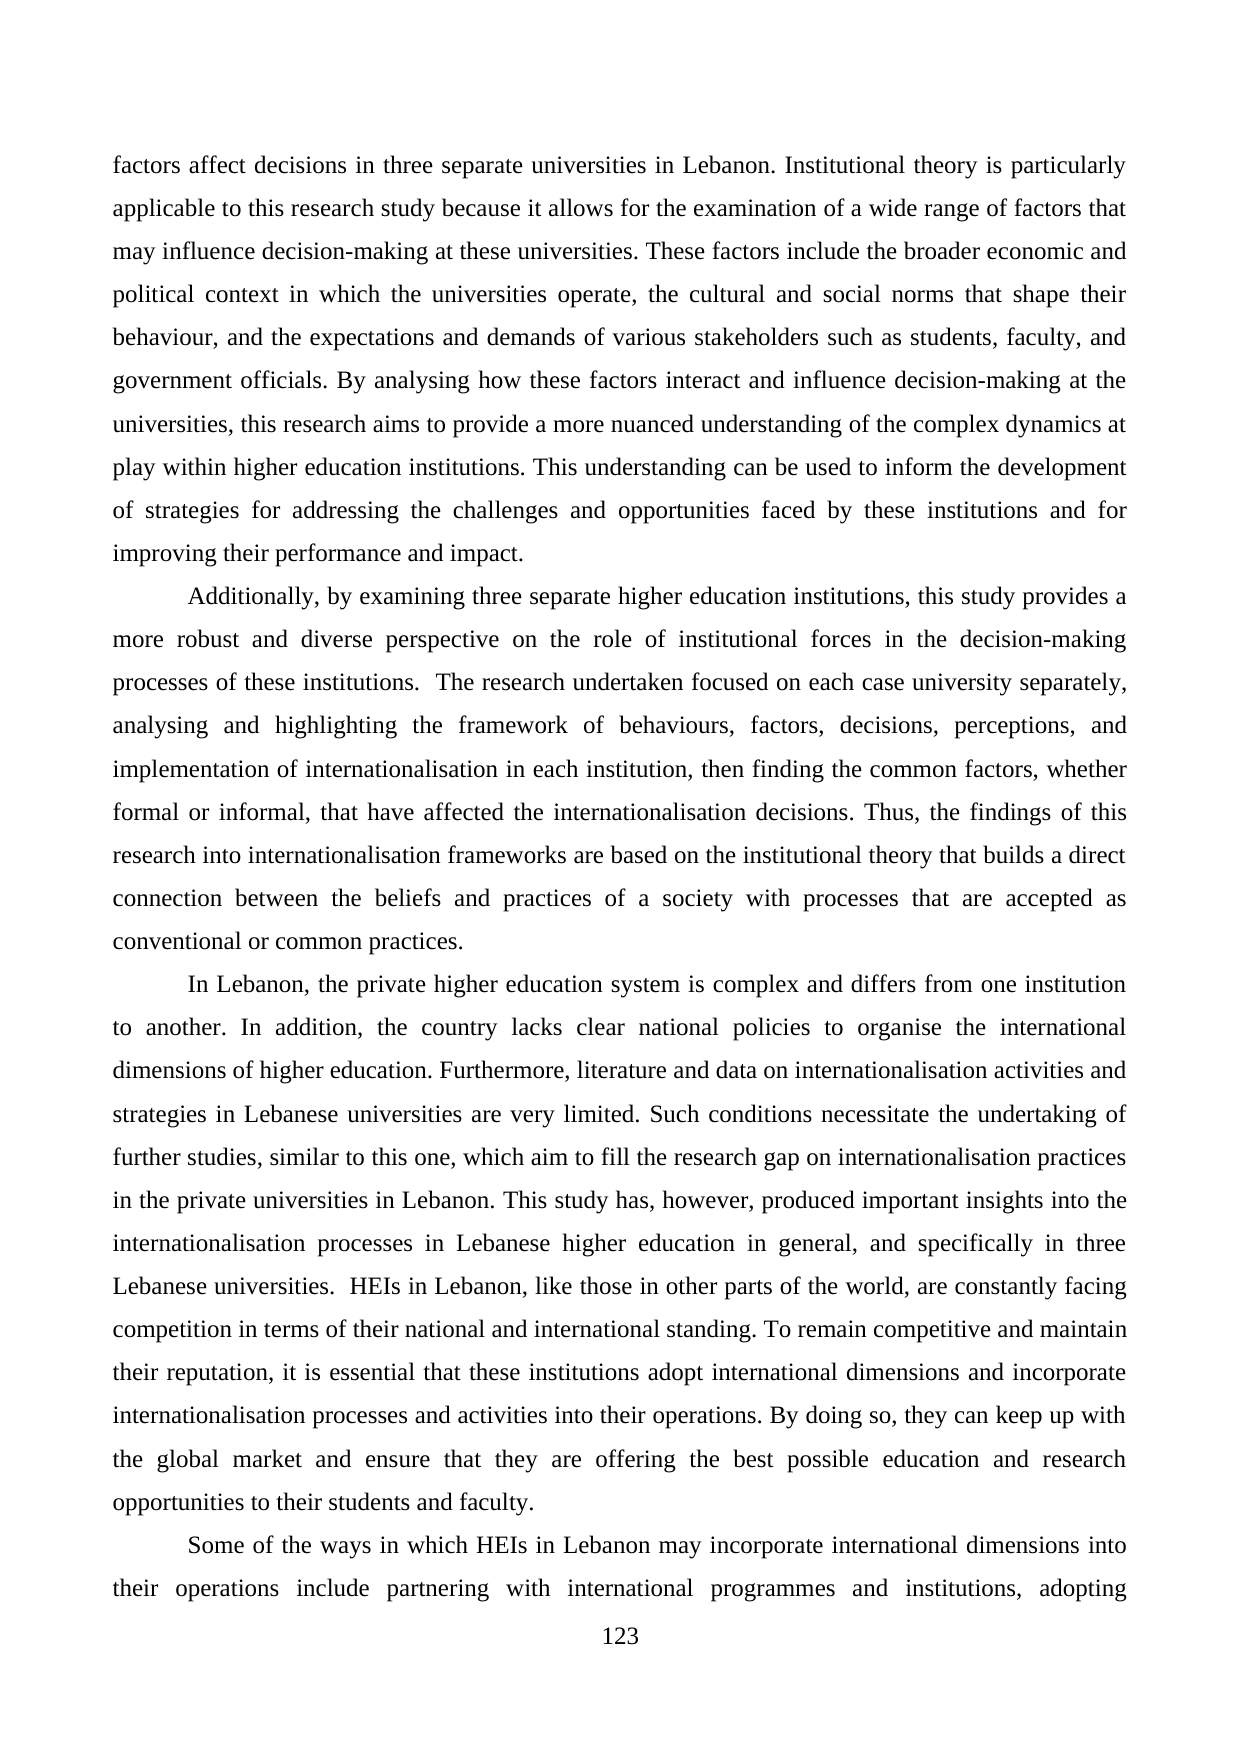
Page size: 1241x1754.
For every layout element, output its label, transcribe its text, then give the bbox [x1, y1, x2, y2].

text Additionally, by examining three separate higher education institutions, this study provides a more robust and diverse perspective on the role of institutional forces in the decision-making processes of these institutions. The research undertaken focused on each case university separately, analysing and highlighting the framework of behaviours, factors, decisions, perceptions, and implementation of internationalisation in each institution, then finding the common factors, whether formal or informal, that have affected the internationalisation decisions. Thus, the findings of this research into internationalisation frameworks are based on the institutional theory that builds a direct connection between the beliefs and practices of a society with processes that are accepted as conventional or common practices. [112, 581, 1128, 862]
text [112, 1530, 1128, 1602]
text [112, 150, 1128, 567]
text In Lebanon, the private higher education system is complex and differs from one institution to another. In addition, the country lacks clear national policies to organise the international dimensions of higher education. Furthermore, literature and data on internationalisation activities and strategies in Lebanese universities are very limited. Such conditions necessitate the undertaking of further studies, similar to this one, which aim to fill the research gap on internationalisation practices in the private universities in Lebanon. This study has, however, produced important insights into the internationalisation processes in Lebanese higher education in general, and specifically in three Lebanese universities. HEIs in Lebanon, like those in other parts of the world, are constantly facing competition in terms of their national and international standing. To remain competitive and maintain their reputation, it is essential that these institutions adopt international dimensions and incorporate internationalisation processes and activities into their operations. By doing so, they can keep up with the global market and ensure that they are offering the best possible education and research opportunities to their students and faculty. [112, 969, 1128, 1516]
text Additionally, by examining three separate higher education institutions, this study provides a more robust and diverse perspective on the role of institutional forces in the decision-making processes of these institutions. The research undertaken focused on each case university separately, analysing and highlighting the framework of behaviours, factors, decisions, perceptions, and implementation of internationalisation in each institution, then finding the common factors, whether formal or informal, that have affected the internationalisation decisions. Thus, the findings of this research into internationalisation frameworks are based on the institutional theory that builds a direct connection between the beliefs and practices of a society with processes that are accepted as conventional or common practices. [112, 863, 1128, 955]
